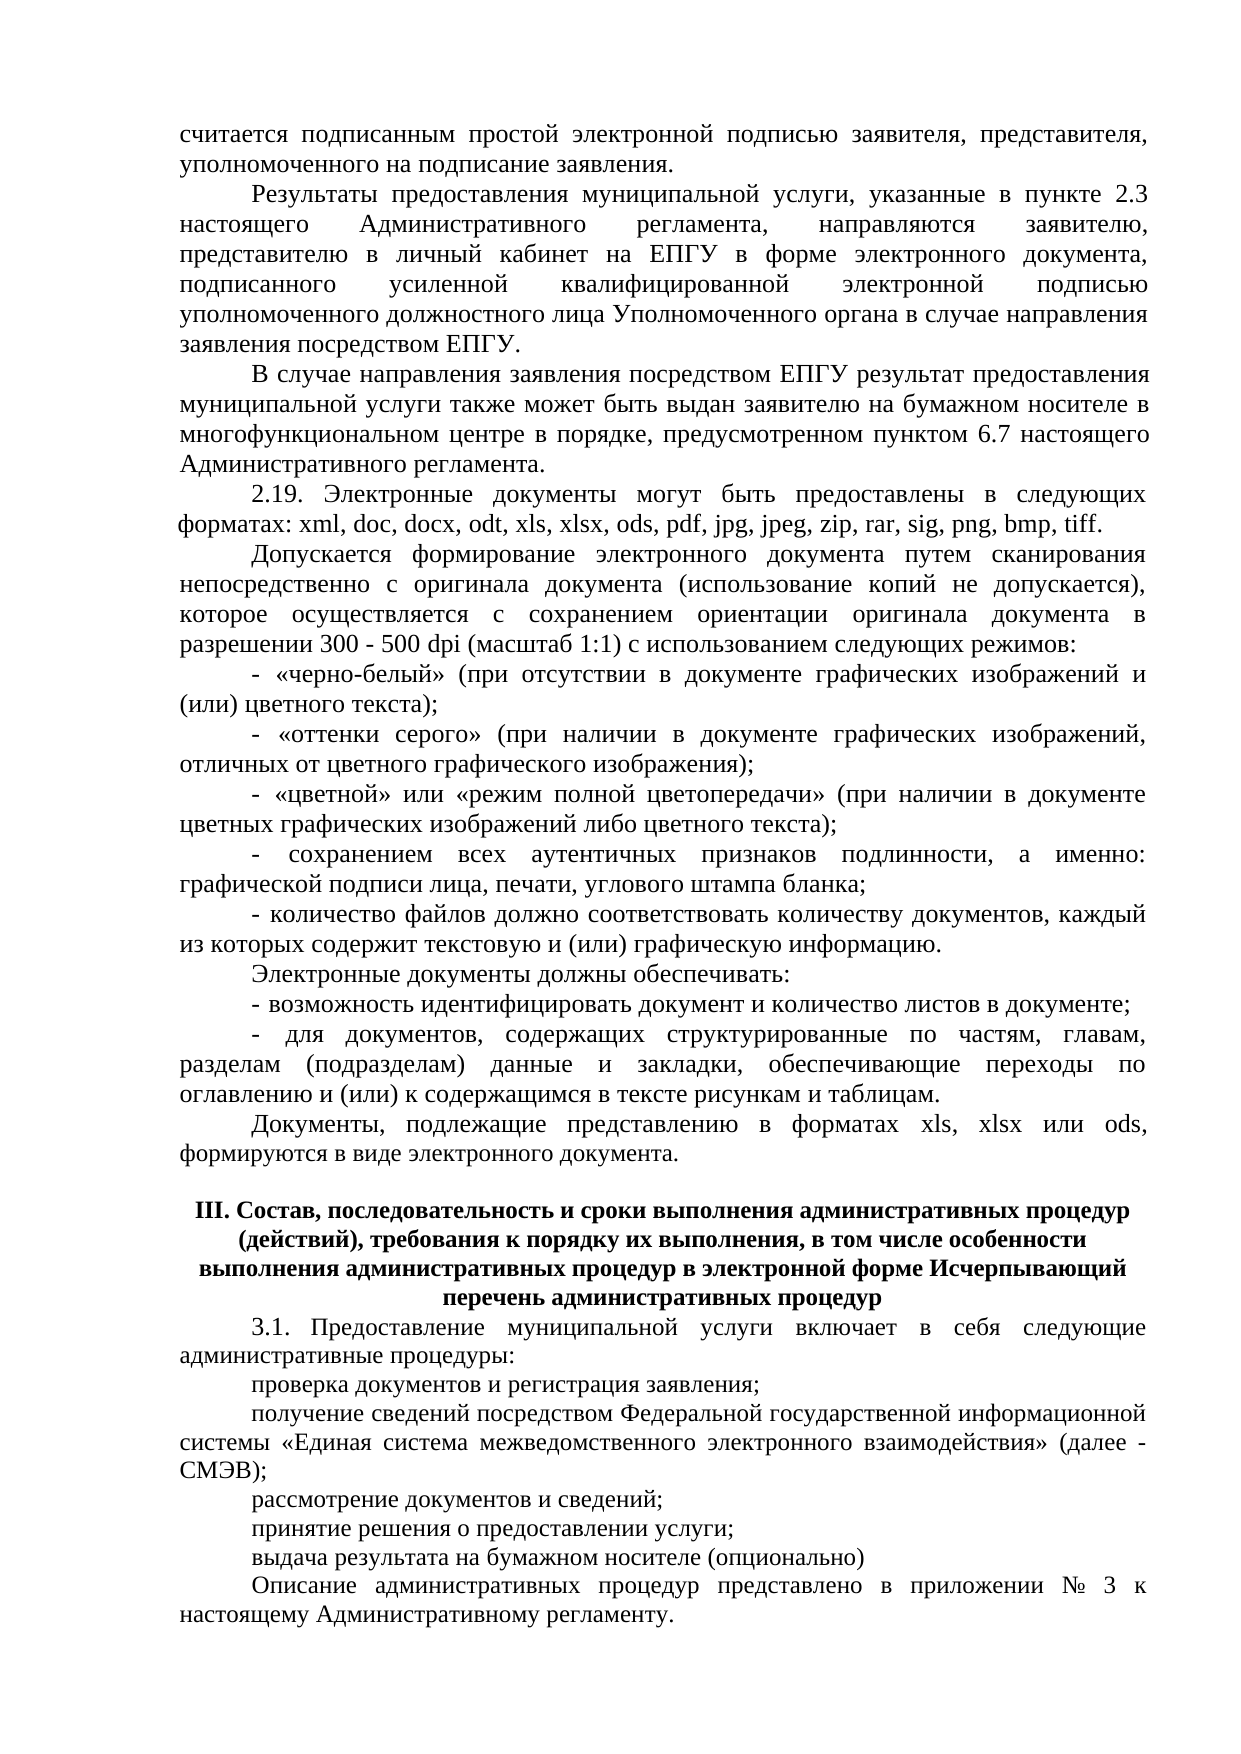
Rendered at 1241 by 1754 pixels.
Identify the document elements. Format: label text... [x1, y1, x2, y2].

list Предоставление муниципальной услуги включает в себя следующие административные процедуры: [179, 1311, 1147, 1369]
text рассмотрение документов и сведений; [179, 1484, 1152, 1513]
text Документы, подлежащие представлению в форматах xls, xlsx или ods, формируются в виде электронного документа. [179, 1108, 1147, 1167]
text Электронные документы должны обеспечивать: [179, 958, 1152, 988]
list количество файлов должно соответствовать количеству документов, каждый из которых содержит текстовую и (или) графическую информацию. [179, 898, 1147, 958]
list возможность идентифицировать документ и количество листов в документе; [179, 988, 1152, 1018]
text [179, 118, 1149, 178]
list «цветной» или «режим полной цветопередачи» (при наличии в документе цветных графических изображений либо цветного текста); [179, 778, 1147, 838]
text 2.19. Электронные документы могут быть предоставлены в следующих форматах: xml, doc, docx, odt, xls, xlsx, ods, pdf, jpg, jpeg, zip, rar, sig, png, bmp, tiff. [177, 478, 1147, 538]
text Результаты предоставления муниципальной услуги, указанные в пункте 2.3 настоящего Административного регламента, направляются заявителю, представителю в личный кабинет на ЕПГУ в форме электронного документа, подписанного усиленной квалифицированной электронной подписью уполномоченного должностного лица Уполномоченного органа в случае направления заявления посредством ЕПГУ. [179, 178, 1149, 358]
text принятие решения о предоставлении услуги; [179, 1513, 1152, 1542]
text III. Состав, последовательность и сроки выполнения административных процедур (действий), требования к порядку их выполнения, в том числе особенности выполнения административных процедур в электронной форме Исчерпывающий перечень административных процедур [177, 1196, 1147, 1311]
list «черно-белый» (при отсутствии в документе графических изображений и (или) цветного текста); [179, 658, 1147, 718]
text Допускается формирование электронного документа путем сканирования непосредственно с оригинала документа (использование копий не допускается), которое осуществляется с сохранением ориентации оригинала документа в разрешении 300 - 500 dpi (масштаб 1:1) с использованием следующих режимов: [179, 538, 1147, 658]
list сохранением всех аутентичных признаков подлинности, а именно: графической подписи лица, печати, углового штампа бланка; [179, 838, 1147, 898]
text выдача результата на бумажном носителе (опционально) [179, 1542, 1152, 1571]
list «оттенки серого» (при наличии в документе графических изображений, отличных от цветного графического изображения); [179, 718, 1147, 778]
text получение сведений посредством Федеральной государственной информационной системы «Единая система межведомственного электронного взаимодействия» (далее - СМЭВ); [179, 1398, 1147, 1484]
text В случае направления заявления посредством ЕПГУ результат предоставления муниципальной услуги также может быть выдан заявителю на бумажном носителе в многофункциональном центре в порядке, предусмотренном пунктом 6.7 настоящего Административного регламента. [179, 358, 1152, 478]
list для документов, содержащих структурированные по частям, главам, разделам (подразделам) данные и закладки, обеспечивающие переходы по оглавлению и (или) к содержащимся в тексте рисункам и таблицам. [179, 1018, 1147, 1108]
text проверка документов и регистрация заявления; [179, 1369, 1152, 1398]
text Описание административных процедур представлено в приложении № 3 к настоящему Административному регламенту. [179, 1571, 1147, 1628]
